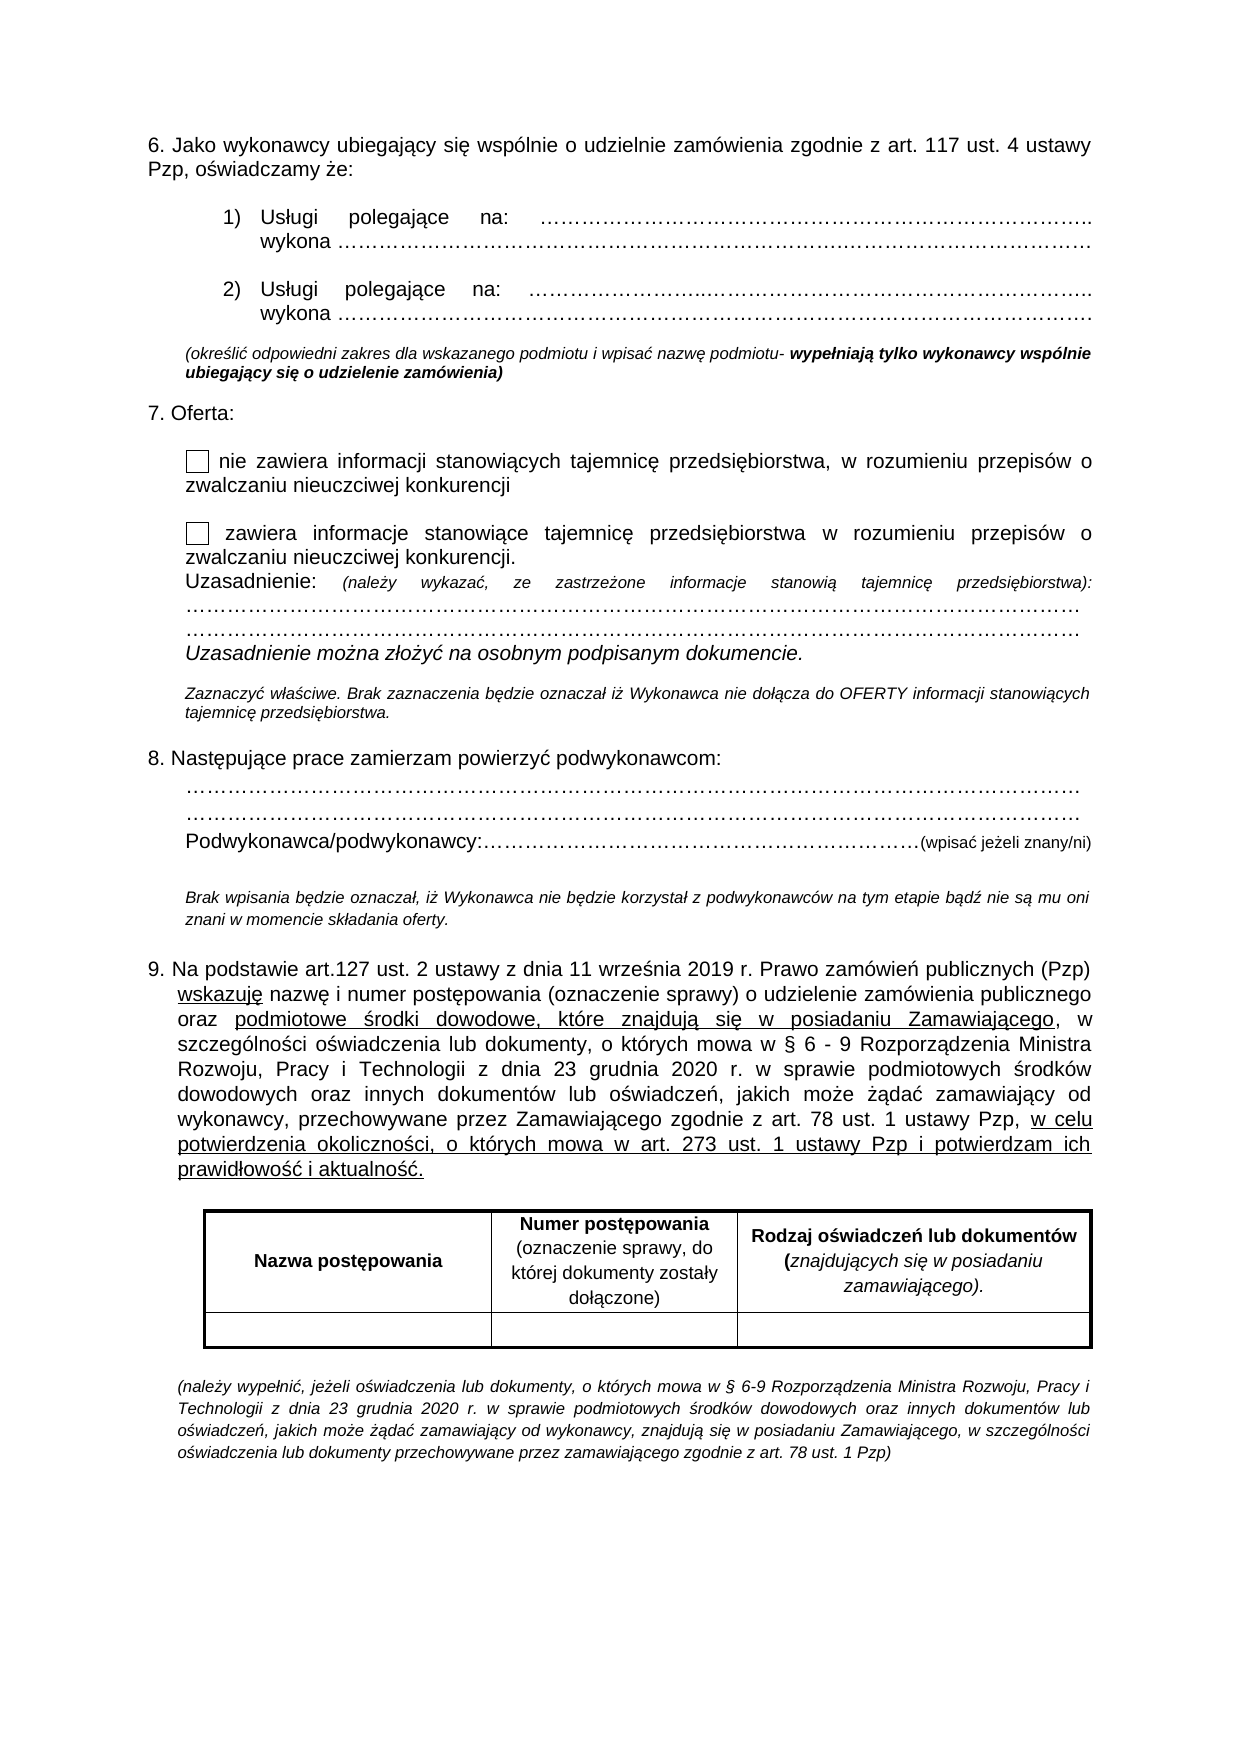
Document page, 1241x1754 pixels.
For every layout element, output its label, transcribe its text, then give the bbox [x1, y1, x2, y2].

list Usługi polegające na: ……………………..……………………………………………….. wykona ………………………………………………………………………………………………. [223, 277, 1093, 324]
table_header Nazwa postępowania [206, 1213, 491, 1312]
text zawiera informacje stanowiące tajemnicę przedsiębiorstwa w rozumieniu przepisów o zwalczaniu nieuczciwej konkurencji. [185, 521, 1093, 569]
text 8. Następujące prace zamierzam powierzyć podwykonawcom: [148, 746, 1093, 770]
text (określić odpowiedni zakres dla wskazanego podmiotu i wpisać nazwę podmiotu- wypełniają tylko wykonawcy wspólnie ubiegający się o udzielenie zamówienia) [503, 344, 1093, 382]
table_header Numer postępowania (oznaczenie sprawy, do której dokumenty zostały dołączone) [492, 1213, 737, 1312]
text Brak wpisania będzie oznaczał, iż Wykonawca nie będzie korzystał z podwykonawców na tym etapie bądź nie są mu oni znani w momencie składania oferty. [185, 888, 1093, 929]
text Zaznaczyć właściwe. Brak zaznaczenia będzie oznaczał iż Wykonawca nie dołącza do OFERTY informacji stanowiących tajemnicę przedsiębiorstwa. [185, 684, 1093, 722]
text 7. Oferta: [148, 401, 1093, 425]
text Uzasadnienie: (należy wykazać, ze zastrzeżone informacje stanowią tajemnicę przedsiębiorstwa): …………………………………………………………………………………………………………………………………………………………………………………………………………………………………… [185, 569, 1093, 641]
text 9. Na podstawie art.127 ust. 2 ustawy z dnia 11 września 2019 r. Prawo zamówień publicznych (Pzp) wskazuję nazwę i numer postępowania (oznaczenie sprawy) o udzielenie zamówienia publicznego oraz podmiotowe środki dowodowe, które znajdują się w posiadaniu Zamawiającego, w szczególności oświadczenia lub dokumenty, o których mowa w § 6 - 9 Rozporządzenia Ministra Rozwoju, Pracy i Technologii z dnia 23 grudnia 2020 r. w sprawie podmiotowych środków dowodowych oraz innych dokumentów lub oświadczeń, jakich może żądać zamawiający od wykonawcy, przechowywane przez Zamawiającego zgodnie z art. 78 ust. 1 ustawy Pzp, w celu potwierdzenia okoliczności, o których mowa w art. 273 ust. 1 ustawy Pzp i potwierdzam ich prawidłowość i aktualność. [148, 957, 1093, 1182]
text (należy wypełnić, jeżeli oświadczenia lub dokumenty, o których mowa w § 6-9 Rozporządzenia Ministra Rozwoju, Pracy i Technologii z dnia 23 grudnia 2020 r. w sprawie podmiotowych środków dowodowych oraz innych dokumentów lub oświadczeń, jakich może żądać zamawiający od wykonawcy, znajdują się w posiadaniu Zamawiającego, w szczególności oświadczenia lub dokumenty przechowywane przez zamawiającego zgodnie z art. 78 ust. 1 Pzp) [177, 1377, 1093, 1462]
text …………………………………………………………………………………………………………………………………………………………………………………………………………………………………… [185, 774, 1093, 825]
table_cell [206, 1313, 491, 1346]
text 6. Jako wykonawcy ubiegający się wspólnie o udzielnie zamówienia zgodnie z art. 117 ust. 4 ustawy Pzp, oświadczamy że: [148, 133, 1093, 181]
text nie zawiera informacji stanowiących tajemnicę przedsiębiorstwa, w rozumieniu przepisów o zwalczaniu nieuczciwej konkurencji [185, 449, 1093, 497]
table_header Rodzaj oświadczeń lub dokumentów (znajdujących się w posiadaniu zamawiającego). [738, 1213, 1089, 1312]
text Podwykonawca/podwykonawcy:………………………………………………………(wpisać jeżeli znany/ni) [185, 829, 1093, 853]
list Usługi polegające na: …………………………………………………………………….. wykona ……………………………………………………………….……………………………… [223, 205, 1093, 253]
text Uzasadnienie można złożyć na osobnym podpisanym dokumencie. [185, 641, 1093, 665]
table_cell [492, 1313, 737, 1346]
table_cell [738, 1313, 1089, 1346]
